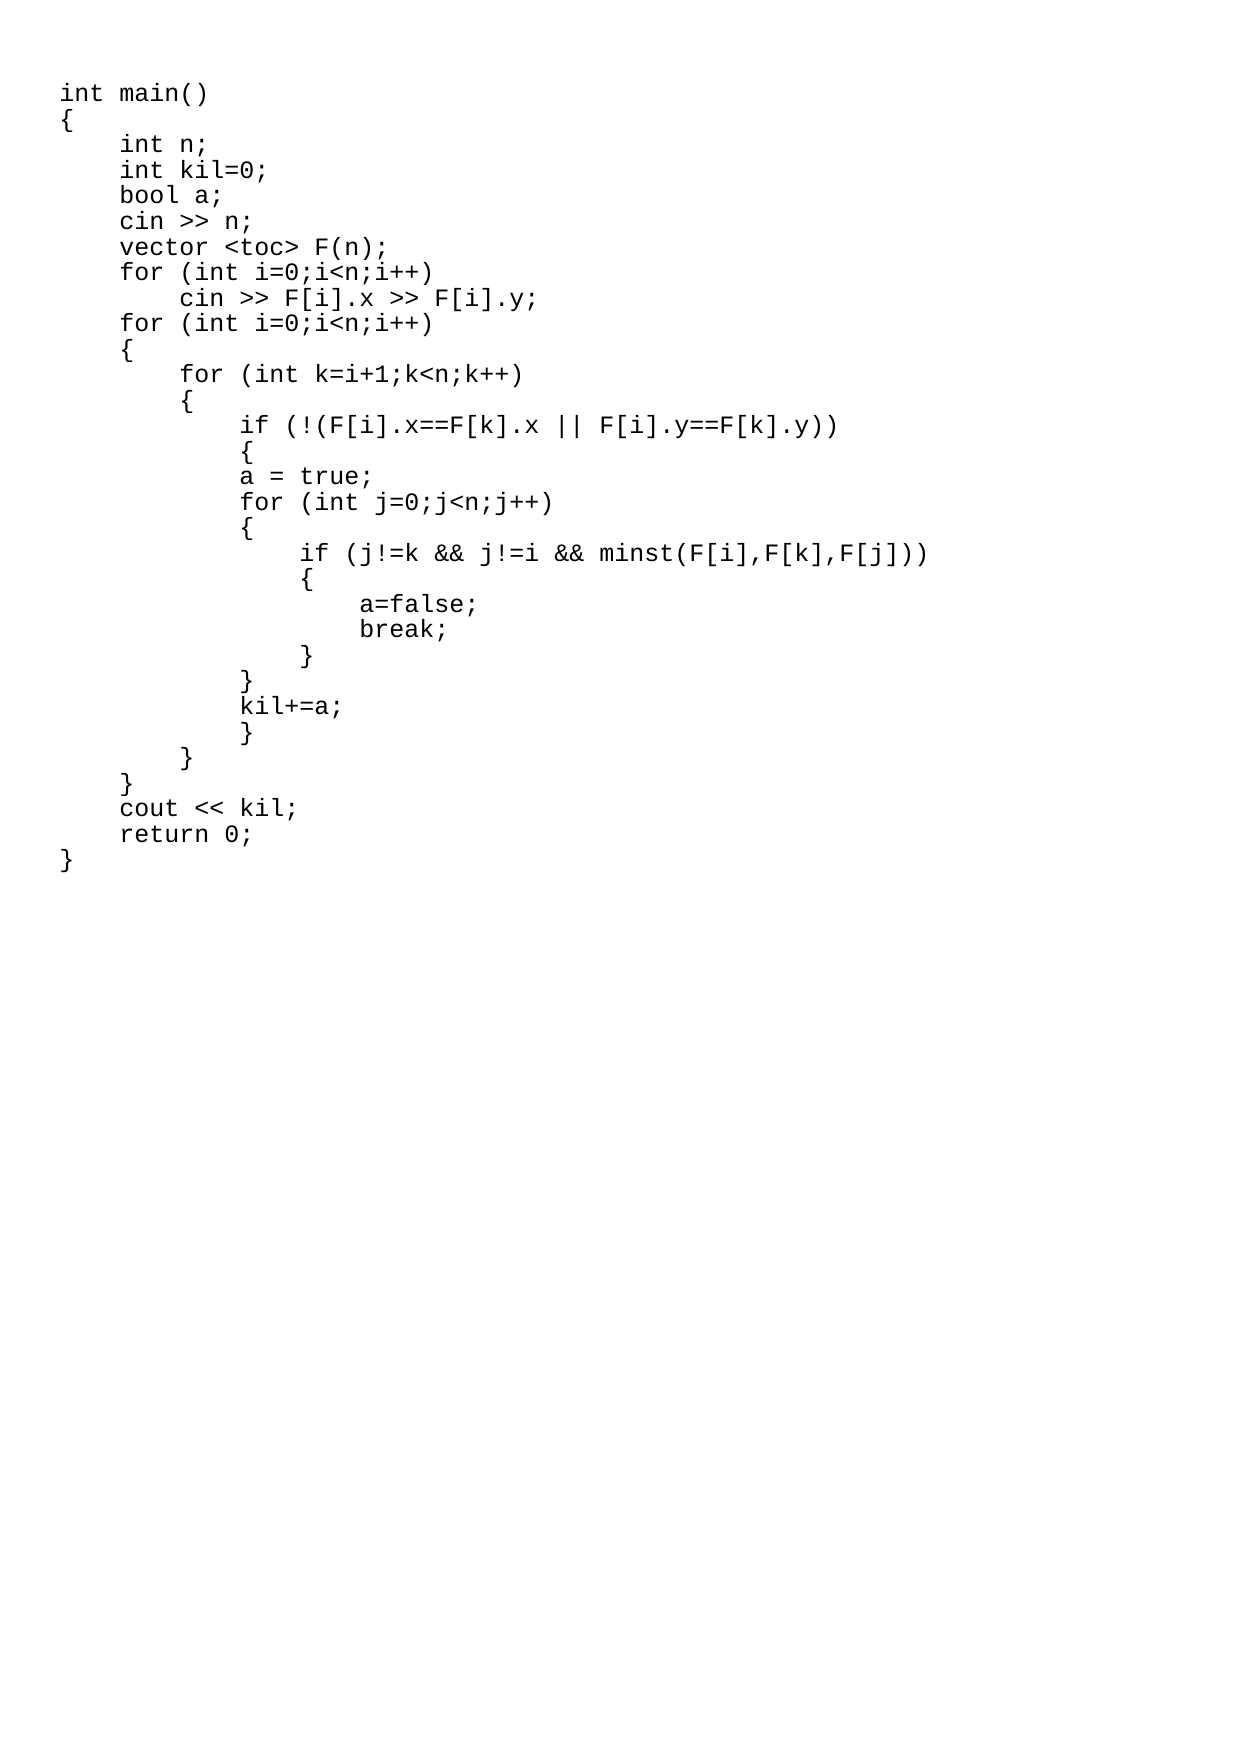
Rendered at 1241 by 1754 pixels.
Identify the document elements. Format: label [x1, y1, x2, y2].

text [59, 59, 1181, 875]
